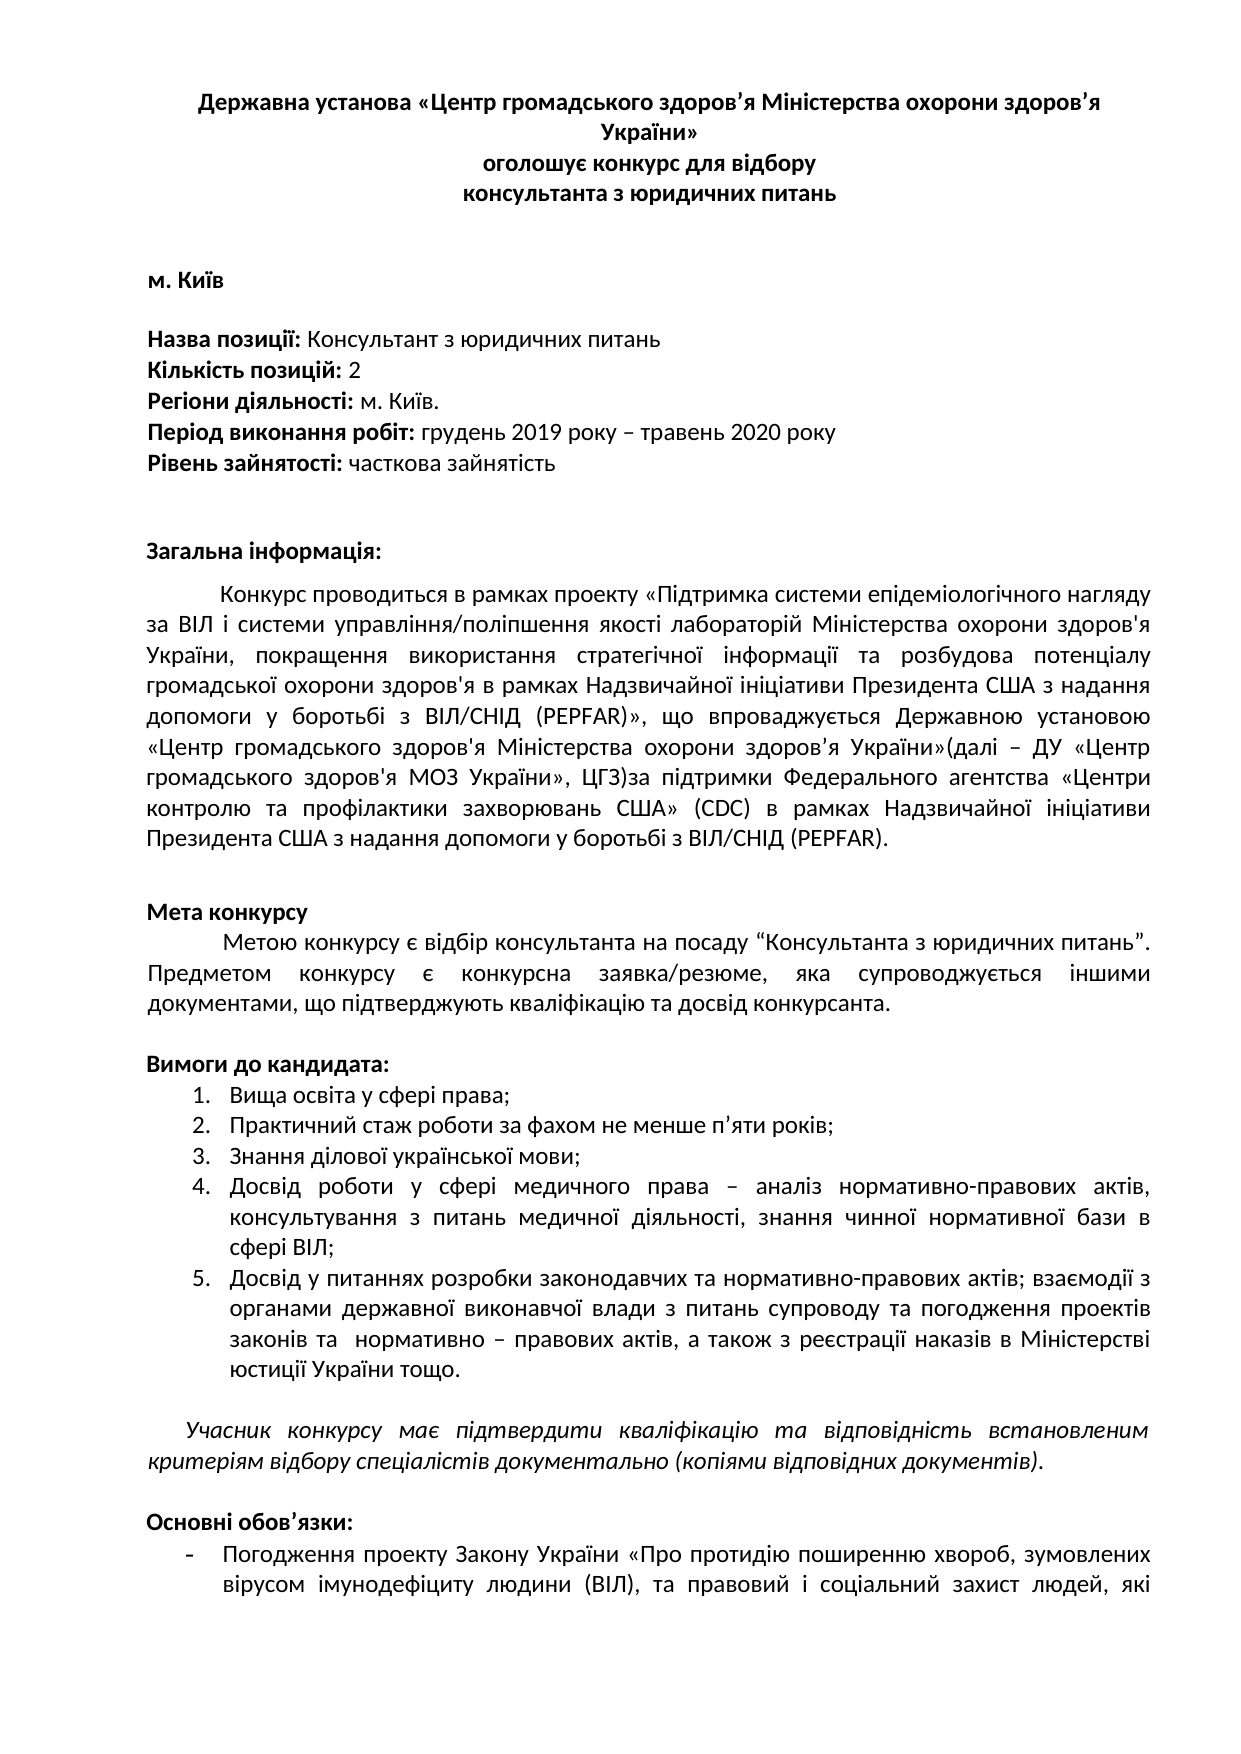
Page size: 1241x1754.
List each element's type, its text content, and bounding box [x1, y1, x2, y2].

text Назва позиції: Консультант з юридичних питань [147, 323, 1152, 353]
list Вища освіта у сфері права; [192, 1079, 1152, 1109]
text Кількість позицій: 2 [147, 354, 1152, 384]
list Знання ділової української мови; [192, 1140, 1152, 1170]
text Основні обов’язки: [146, 1506, 1152, 1537]
text Період виконання робіт: грудень 2019 року – травень 2020 року [147, 416, 1152, 446]
list Досвід у питаннях розробки законодавчих та нормативно-правових актів; взаємодії з органами державної виконавчої влади з питань супроводу та погодження проектів законів та нормативно – правових актів, а також з реєстрації наказів в Міністерстві юстиції України тощо. [192, 1262, 1152, 1384]
list Досвід роботи у сфері медичного права – аналіз нормативно-правових актів, консультування з питань медичної діяльності, знання чинної нормативної бази в сфері ВІЛ; [192, 1170, 1152, 1262]
text оголошує конкурс для відбору [147, 147, 1152, 178]
text Конкурс проводиться в рамках проекту «Підтримка системи епідеміологічного нагляду за ВІЛ і системи управління/поліпшення якості лабораторій Міністерства охорони здоров'я України, покращення використання стратегічної інформації та розбудова потенціалу громадської охорони здоров'я в рамках Надзвичайної ініціативи Президента США з надання допомоги у боротьбі з ВІЛ/СНІД (PEPFAR)», що впроваджується Державною установою «Центр громадського здоров'я Міністерства охорони здоров’я України»(далі – ДУ «Центр громадського здоров'я МОЗ України», ЦГЗ)за підтримки Федерального агентства «Центри контролю та профілактики захворювань США» (CDC) в рамках Надзвичайної ініціативи Президента США з надання допомоги у боротьбі з ВІЛ/СНІД (PEPFAR). [146, 578, 1152, 853]
text м. Київ [147, 264, 1152, 295]
text Регіони діяльності: м. Київ. [147, 385, 1152, 415]
text Метою конкурсу є відбір консультанта на посаду “Консультанта з юридичних питань”. Предметом конкурсу є конкурсна заявка/резюме, яка супроводжується іншими документами, що підтверджують кваліфікацію та досвід конкурсанта. [147, 926, 1152, 1018]
list Практичний стаж роботи за фахом не менше п’яти років; [192, 1109, 1152, 1140]
text Державна установа «Центр громадського здоров’я Міністерства охорони здоров’я України» [147, 86, 1152, 147]
text Рівень зайнятості: часткова зайнятість [147, 447, 1152, 477]
text Вимоги до кандидата: [146, 1048, 1152, 1079]
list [185, 1537, 1152, 1599]
text Мета конкурсу [146, 896, 1152, 926]
text Учасник конкурсу має підтвердити кваліфікацію та відповідність встановленим критеріям відбору спеціалістів документально (копіями відповідних документів). [147, 1414, 1152, 1476]
text Загальна інформація: [146, 535, 1152, 566]
text консультанта з юридичних питань [147, 178, 1152, 208]
